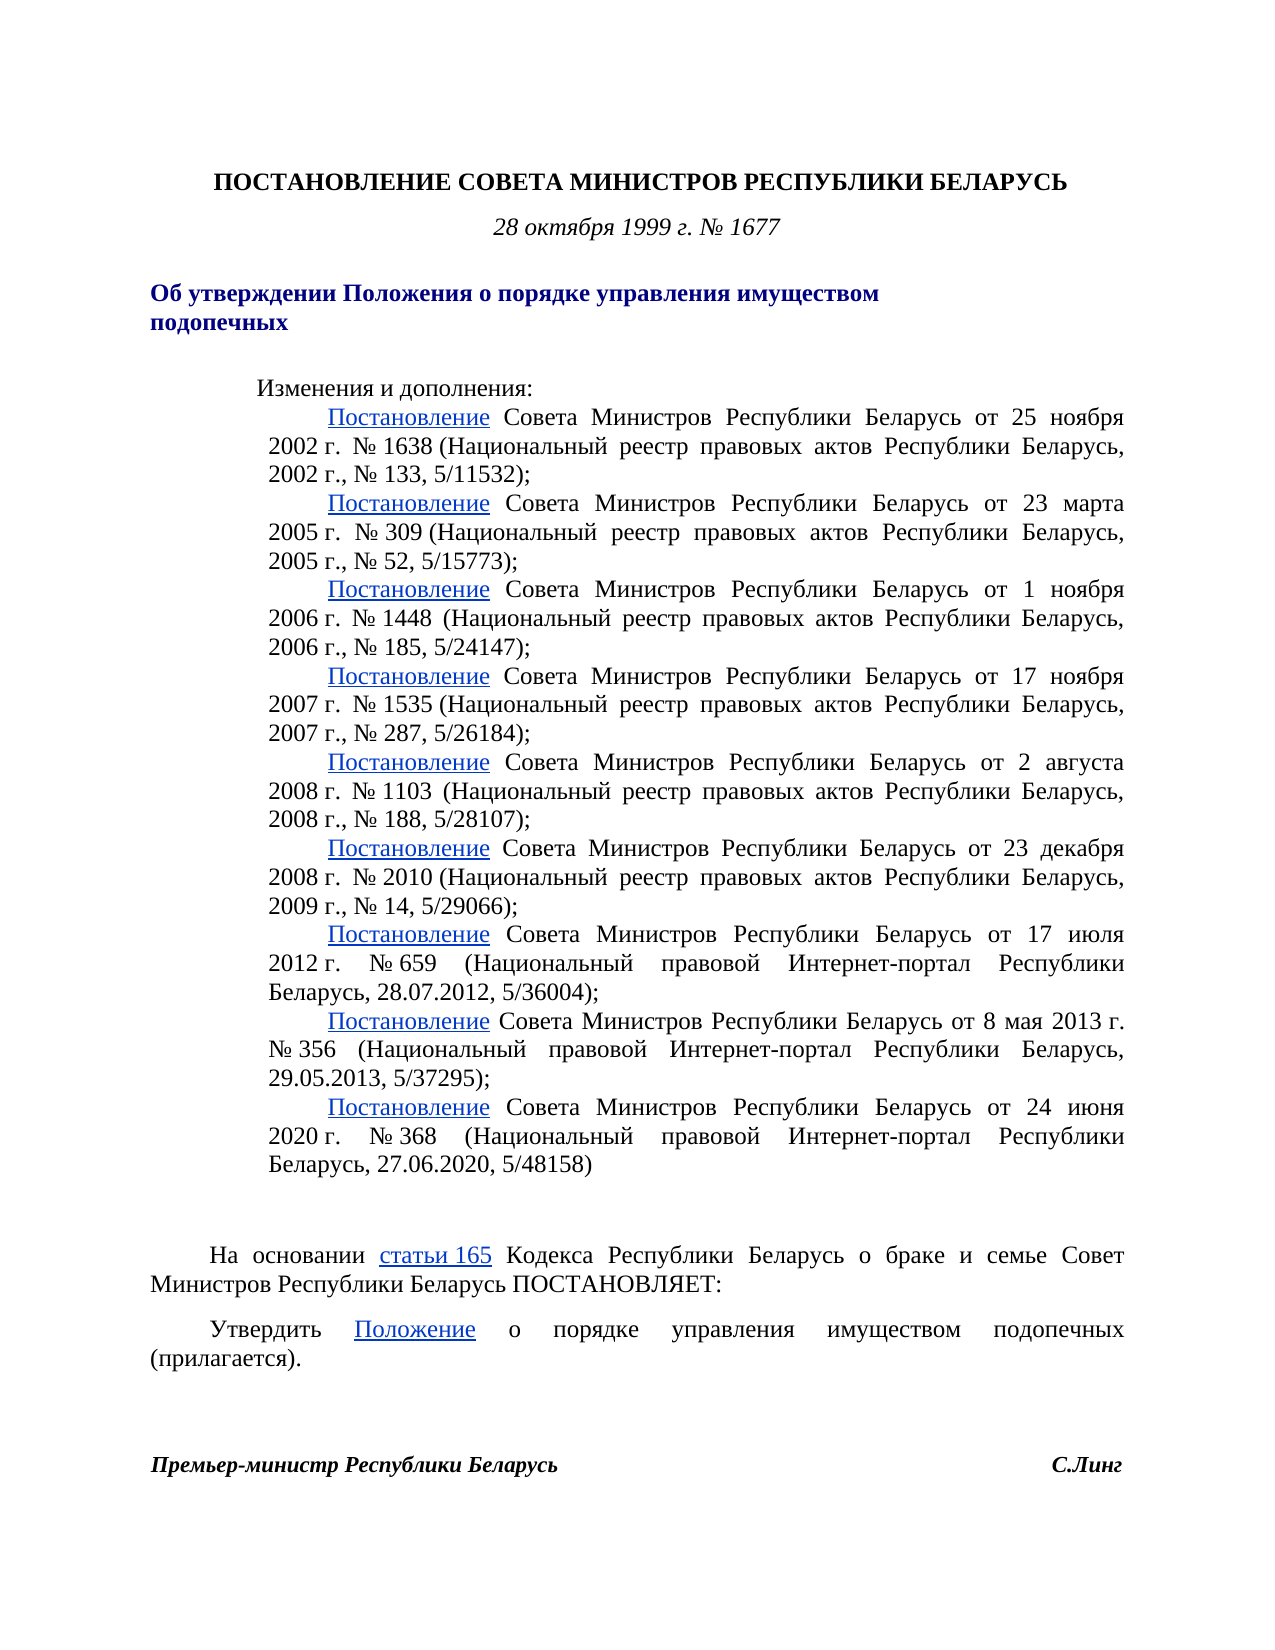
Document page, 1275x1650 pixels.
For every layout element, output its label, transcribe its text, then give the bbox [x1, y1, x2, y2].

text Постановление Совета Министров Республики Беларусь от 23 декабря 2008 г. № 2010 (Национальный реестр правовых актов Республики Беларусь, 2009 г., № 14, 5/29066); [268, 833, 1125, 919]
text Постановление Совета Министров Республики Беларусь от 2 августа 2008 г. № 1103 (Национальный реестр правовых актов Республики Беларусь, 2008 г., № 188, 5/28107); [268, 747, 1125, 833]
table_header С.Линг [638, 1434, 1125, 1477]
text Изменения и дополнения: [256, 373, 1125, 402]
text На основании статьи 165 Кодекса Республики Беларусь о браке и семье Совет Министров Республики Беларусь ПОСТАНОВЛЯЕТ: [150, 1240, 1125, 1298]
text ПОСТАНОВЛЕНИЕ СОВЕТА МИНИСТРОВ РЕСПУБЛИКИ БЕЛАРУСЬ [150, 167, 1125, 195]
text Утвердить Положение о порядке управления имуществом подопечных (прилагается). [150, 1314, 1125, 1372]
text Постановление Совета Министров Республики Беларусь от 1 ноября 2006 г. № 1448 (Национальный реестр правовых актов Республики Беларусь, 2006 г., № 185, 5/24147); [268, 574, 1125, 661]
text Постановление Совета Министров Республики Беларусь от 8 мая 2013 г. № 356 (Национальный правовой Интернет-портал Республики Беларусь, 29.05.2013, 5/37295); [268, 1006, 1125, 1092]
text Постановление Совета Министров Республики Беларусь от 23 марта 2005 г. № 309 (Национальный реестр правовых актов Республики Беларусь, 2005 г., № 52, 5/15773); [268, 488, 1125, 574]
text Постановление Совета Министров Республики Беларусь от 25 ноября 2002 г. № 1638 (Национальный реестр правовых актов Республики Беларусь, 2002 г., № 133, 5/11532); [268, 402, 1125, 488]
text Постановление Совета Министров Республики Беларусь от 17 ноября 2007 г. № 1535 (Национальный реестр правовых актов Республики Беларусь, 2007 г., № 287, 5/26184); [268, 661, 1125, 747]
text Постановление Совета Министров Республики Беларусь от 17 июля 2012 г. № 659 (Национальный правовой Интернет-портал Республики Беларусь, 28.07.2012, 5/36004); [268, 919, 1125, 1006]
text 28 октября 1999 г. № 1677 [150, 212, 1125, 241]
title Об утверждении Положения о порядке управления имуществом подопечных [150, 278, 889, 336]
table_header Премьер-министр Республики Беларусь [150, 1434, 637, 1477]
text Постановление Совета Министров Республики Беларусь от 24 июня 2020 г. № 368 (Национальный правовой Интернет-портал Республики Беларусь, 27.06.2020, 5/48158) [268, 1092, 1125, 1178]
